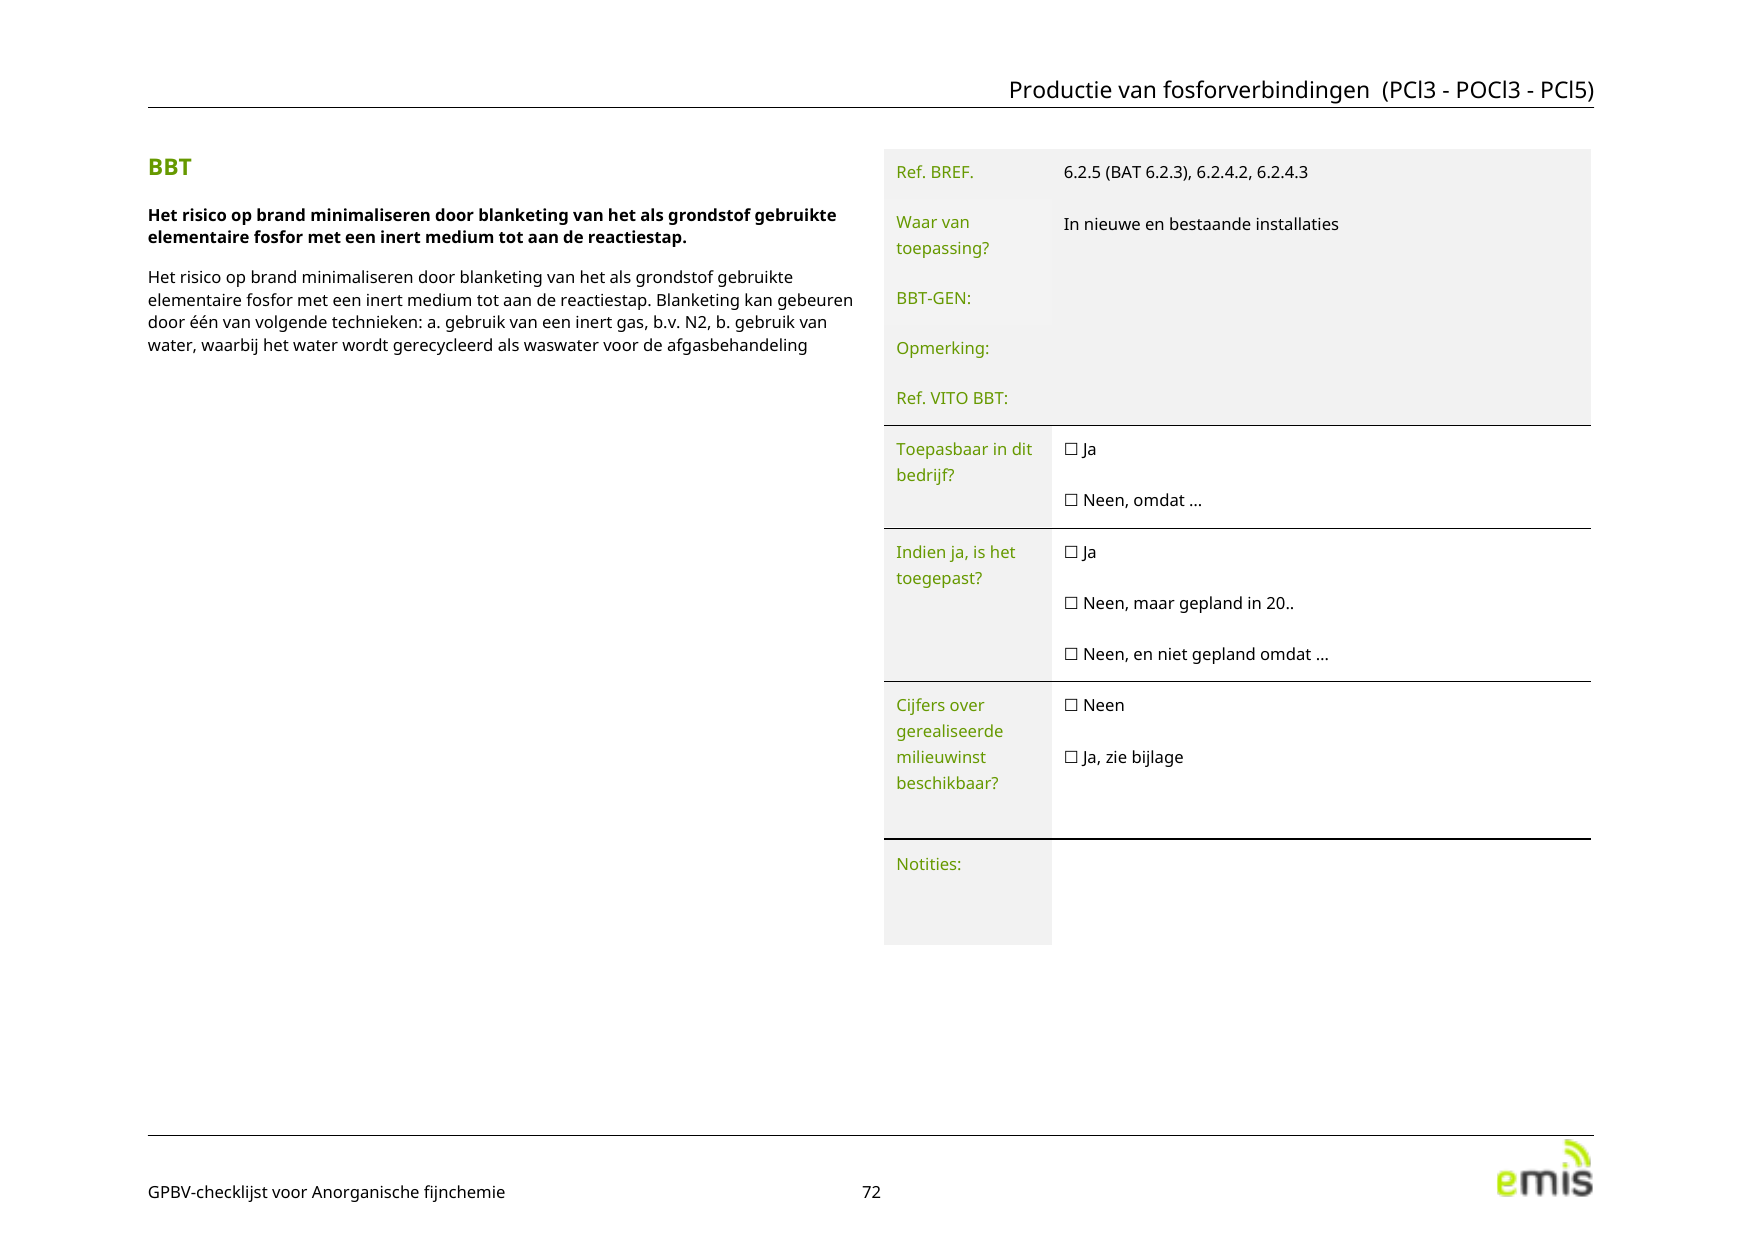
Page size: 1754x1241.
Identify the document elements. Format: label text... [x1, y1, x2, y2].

picture [1496, 1138, 1595, 1199]
table_header [870, 134, 1606, 959]
text Productie van fosforverbindingen (PCl3 - POCl3 - PCl5) [148, 74, 1594, 107]
table_header BBT Het risico op brand minimaliseren door blanketing van het als grondstof gebruikte elementaire fosfor met een inert medium tot aan de reactiestap. Het risico op brand minimaliseren door blanketing van het als grondstof gebruikte elementaire fosfor met een inert medium tot aan de reactiestap. Blanketing kan gebeuren door één van volgende technieken: a. gebruik van een inert gas, b.v. N2, b. gebruik van water, waarbij het water wordt gerecycleerd als waswater voor de afgasbehandeling [133, 134, 869, 959]
